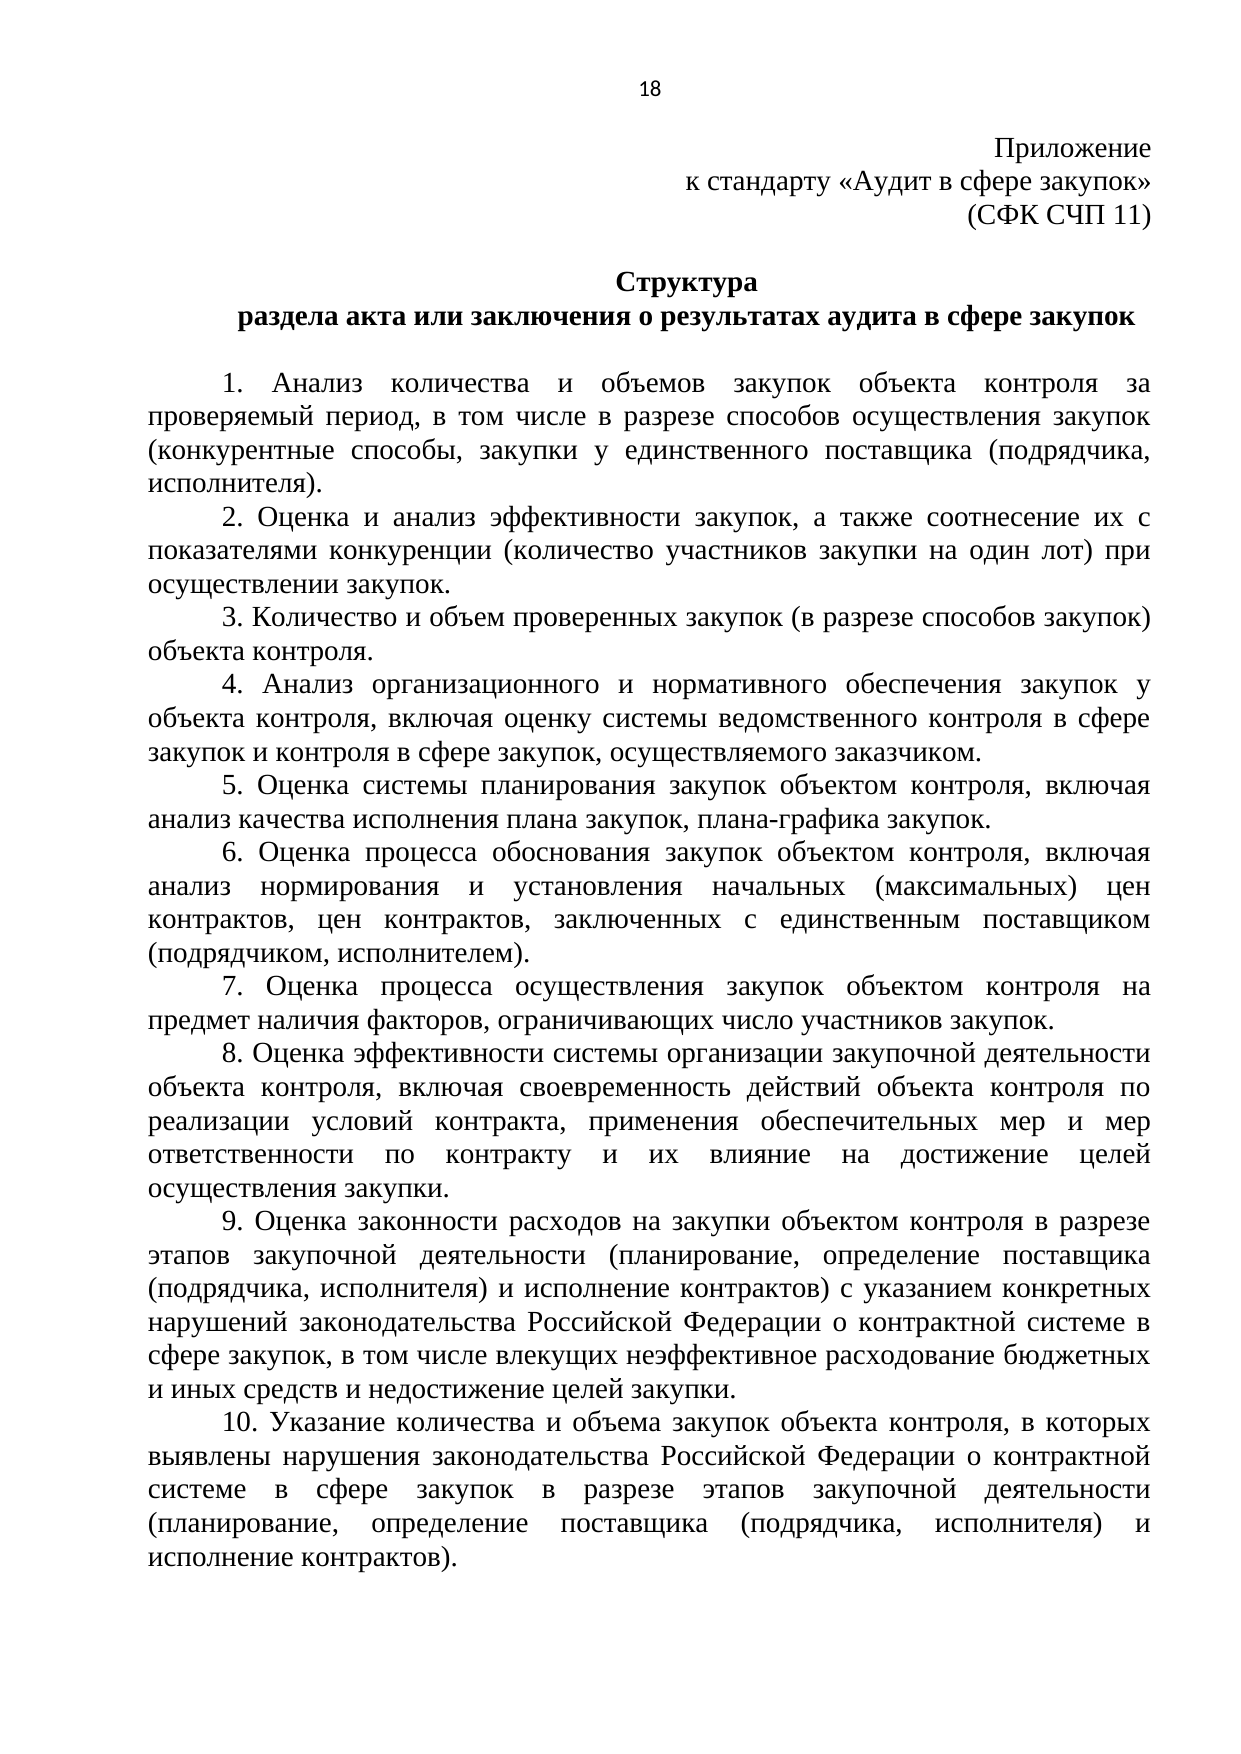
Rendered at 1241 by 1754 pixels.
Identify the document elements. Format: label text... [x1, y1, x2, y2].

text 4. Анализ организационного и нормативного обеспечения закупок у объекта контроля, включая оценку системы ведомственного контроля в сфере закупок и контроля в сфере закупок, осуществляемого заказчиком. [148, 667, 1152, 767]
text (СФК СЧП 11) [148, 197, 1152, 231]
text 5. Оценка системы планирования закупок объектом контроля, включая анализ качества исполнения плана закупок, плана-графика закупок. [148, 767, 1152, 834]
text Приложение [148, 130, 1152, 163]
text 8. Оценка эффективности системы организации закупочной деятельности объекта контроля, включая своевременность действий объекта контроля по реализации условий контракта, применения обеспечительных мер и мер ответственности по контракту и их влияние на достижение целей осуществления закупки. [148, 1036, 1152, 1203]
text Структура [148, 264, 1152, 298]
text 7. Оценка процесса осуществления закупок объектом контроля на предмет наличия факторов, ограничивающих число участников закупок. [148, 968, 1152, 1036]
text 2. Оценка и анализ эффективности закупок, а также соотнесение их с показателями конкуренции (количество участников закупки на один лот) при осуществлении закупок. [148, 499, 1152, 599]
text 1. Анализ количества и объемов закупок объекта контроля за проверяемый период, в том числе в разрезе способов осуществления закупок (конкурентные способы, закупки у единственного поставщика (подрядчика, исполнителя). [148, 365, 1152, 499]
text раздела акта или заключения о результатах аудита в сфере закупок [148, 298, 1152, 331]
text к стандарту «Аудит в сфере закупок» [148, 163, 1152, 197]
text 10. Указание количества и объема закупок объекта контроля, в которых выявлены нарушения законодательства Российской Федерации о контрактной системе в сфере закупок в разрезе этапов закупочной деятельности (планирование, определение поставщика (подрядчика, исполнителя) и исполнение контрактов). [148, 1404, 1152, 1572]
text 3. Количество и объем проверенных закупок (в разрезе способов закупок) объекта контроля. [148, 599, 1152, 667]
text 9. Оценка законности расходов на закупки объектом контроля в разрезе этапов закупочной деятельности (планирование, определение поставщика (подрядчика, исполнителя) и исполнение контрактов) с указанием конкретных нарушений законодательства Российской Федерации о контрактной системе в сфере закупок, в том числе влекущих неэффективное расходование бюджетных и иных средств и недостижение целей закупки. [148, 1203, 1152, 1404]
text 6. Оценка процесса обоснования закупок объектом контроля, включая анализ нормирования и установления начальных (максимальных) цен контрактов, цен контрактов, заключенных с единственным поставщиком (подрядчиком, исполнителем). [148, 834, 1152, 968]
